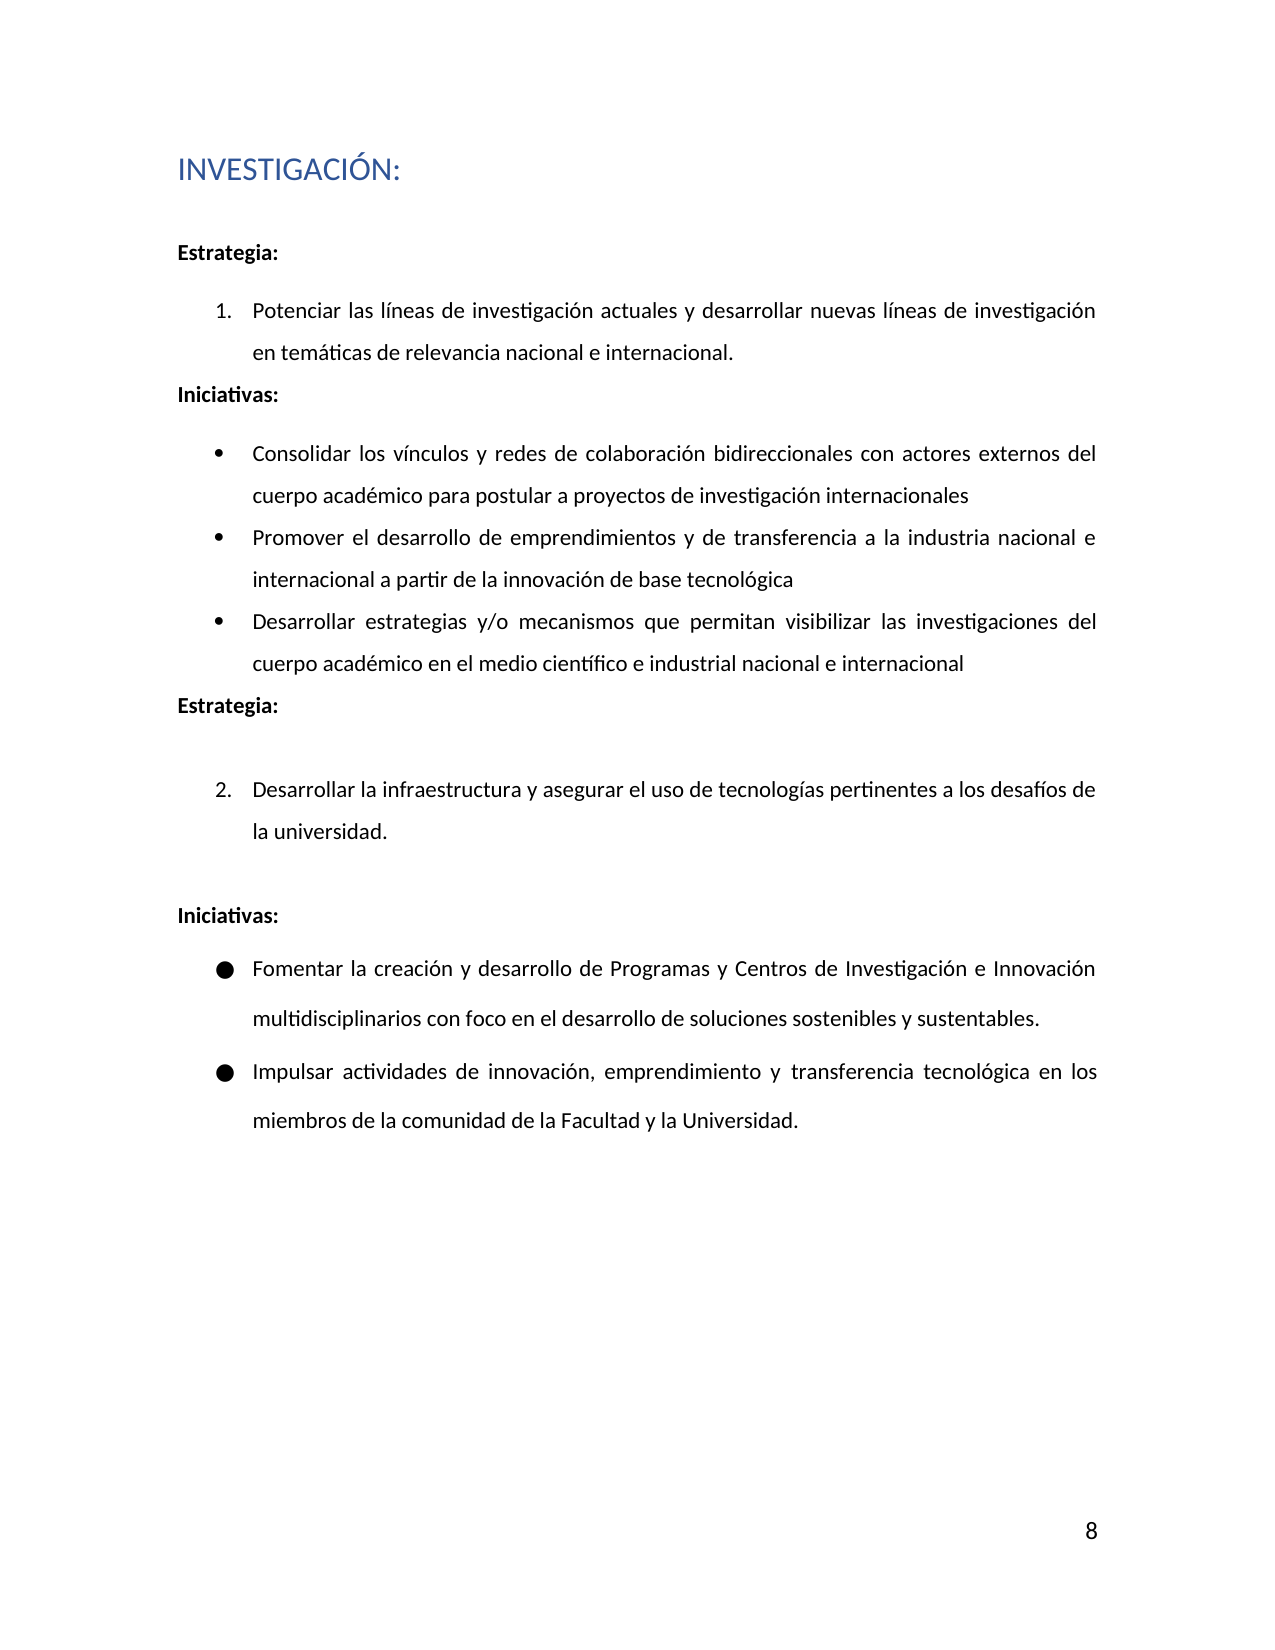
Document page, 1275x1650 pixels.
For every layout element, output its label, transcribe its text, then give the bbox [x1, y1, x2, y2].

subtitle INVESTIGACIÓN: [177, 148, 1098, 188]
list Desarrollar la infraestructura y asegurar el uso de tecnologías pertinentes a los desafíos de la universidad. [215, 775, 1098, 845]
text Iniciativas: [177, 380, 1098, 408]
list Fomentar la creación y desarrollo de Programas y Centros de Investigación e Innovación multidisciplinarios con foco en el desarrollo de soluciones sostenibles y sustentables. [215, 943, 1098, 1032]
list Impulsar actividades de innovación, emprendimiento y transferencia tecnológica en los miembros de la comunidad de la Facultad y la Universidad. [215, 1046, 1098, 1135]
list Consolidar los vínculos y redes de colaboración bidireccionales con actores externos del cuerpo académico para postular a proyectos de investigación internacionales [215, 439, 1098, 509]
text Estrategia: [177, 238, 1098, 266]
list Desarrollar estrategias y/o mecanismos que permitan visibilizar las investigaciones del cuerpo académico en el medio científico e industrial nacional e internacional [215, 607, 1098, 677]
text Iniciativas: [177, 901, 1098, 929]
text Estrategia: [177, 691, 1098, 719]
list Potenciar las líneas de investigación actuales y desarrollar nuevas líneas de investigación en temáticas de relevancia nacional e internacional. [215, 296, 1098, 366]
list Promover el desarrollo de emprendimientos y de transferencia a la industria nacional e internacional a partir de la innovación de base tecnológica [215, 523, 1098, 593]
